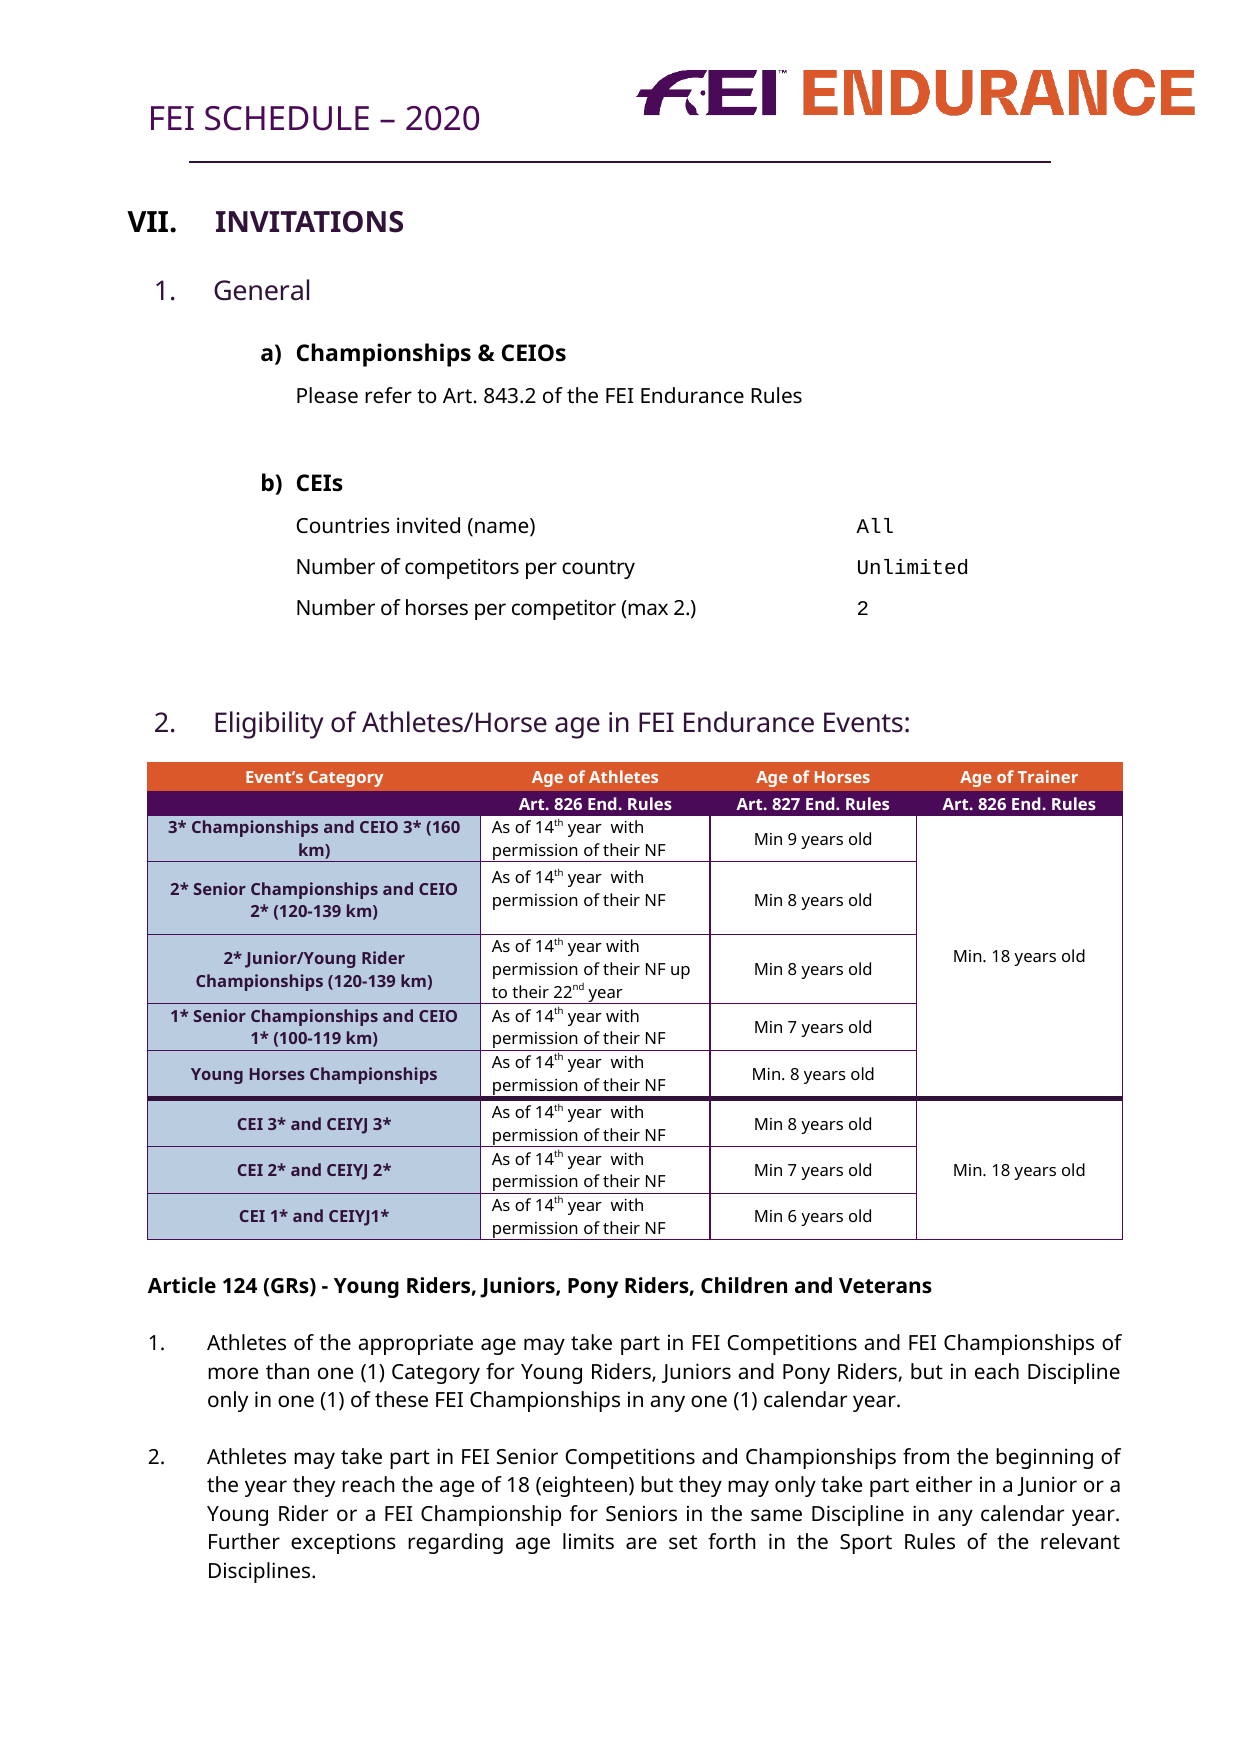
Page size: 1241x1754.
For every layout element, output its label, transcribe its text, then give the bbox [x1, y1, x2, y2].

text Countries invited (name) All [295, 511, 1122, 539]
table_header Event’s Category [148, 763, 480, 791]
subtitle Eligibility of Athletes/Horse age in FEI Endurance Events: [154, 711, 1122, 738]
table_cell Art. 826 End. Rules [481, 792, 709, 815]
table_cell 2* Junior/Young Rider Championships (120-139 km) [148, 935, 480, 1003]
text Please refer to Art. 843.2 of the FEI Endurance Rules [295, 381, 1122, 409]
table_cell Min 9 years old [711, 816, 916, 861]
table_cell CEI 1* and CEIYJ1* [148, 1194, 480, 1239]
table_cell Art. 827 End. Rules [711, 792, 916, 815]
text Number of horses per competitor (max 2.) 2 [295, 593, 1122, 622]
table_cell As of 14th year with permission of their NF up to their 22nd year [481, 935, 709, 1003]
table_cell As of 14th year with permission of their NF [481, 1004, 709, 1050]
table_cell 3* Championships and CEIO 3* (160 km) [148, 816, 480, 861]
table_cell As of 14th year with permission of their NF [481, 816, 709, 861]
subtitle INVITATIONS [177, 202, 1122, 241]
table_cell Art. 826 End. Rules [917, 792, 1122, 815]
text Article 124 (GRs) - Young Riders, Juniors, Pony Riders, Children and Veterans [148, 1271, 1122, 1300]
text 2. Athletes may take part in FEI Senior Competitions and Championships from the beginning of the year they reach the age of 18 (eighteen) but they may only take part either in a Junior or a Young Rider or a FEI Championship for Seniors in the same Discipline in any calendar year. Further exceptions regarding age limits are set forth in the Sport Rules of the relevant Disciplines. [148, 1442, 1122, 1584]
table_cell Min. 8 years old [711, 1051, 916, 1096]
table_cell Min 7 years old [711, 1147, 916, 1193]
table_cell Min. 18 years old [917, 1101, 1122, 1239]
table_cell Min 8 years old [711, 1101, 916, 1146]
table_cell As of 14th year with permission of their NF [481, 1101, 709, 1146]
table_cell CEI 3* and CEIYJ 3* [148, 1101, 480, 1146]
table_cell As of 14th year with permission of their NF [481, 1147, 709, 1193]
table_cell CEI 2* and CEIYJ 2* [148, 1147, 480, 1193]
table_cell Min. 18 years old [917, 816, 1122, 1096]
table_cell Min 6 years old [711, 1194, 916, 1239]
table_cell 1* Senior Championships and CEIO 1* (100-119 km) [148, 1004, 480, 1050]
table_cell Young Horses Championships [148, 1051, 480, 1096]
text Number of competitors per country Unlimited [295, 552, 1122, 581]
table_cell Min 8 years old [711, 935, 916, 1003]
subtitle General [154, 279, 1122, 306]
list Championships & CEIOs [260, 337, 1122, 368]
table_cell As of 14th year with permission of their NF [481, 862, 709, 934]
picture [608, 41, 1222, 143]
text 1. Athletes of the appropriate age may take part in FEI Competitions and FEI Championships of more than one (1) Category for Young Riders, Juniors and Pony Riders, but in each Discipline only in one (1) of these FEI Championships in any one (1) calendar year. [148, 1328, 1122, 1414]
table_cell As of 14th year with permission of their NF [481, 1194, 709, 1239]
table_cell As of 14th year with permission of their NF [481, 1051, 709, 1096]
table_cell Min 7 years old [711, 1004, 916, 1050]
table_cell [148, 792, 480, 815]
list CEIs [260, 467, 1122, 498]
table_header Age of Trainer [917, 763, 1122, 791]
table_header Age of Athletes [481, 763, 709, 791]
table_cell Min 8 years old [711, 862, 916, 934]
table_header Age of Horses [711, 763, 916, 791]
table_cell 2* Senior Championships and CEIO 2* (120-139 km) [148, 862, 480, 934]
